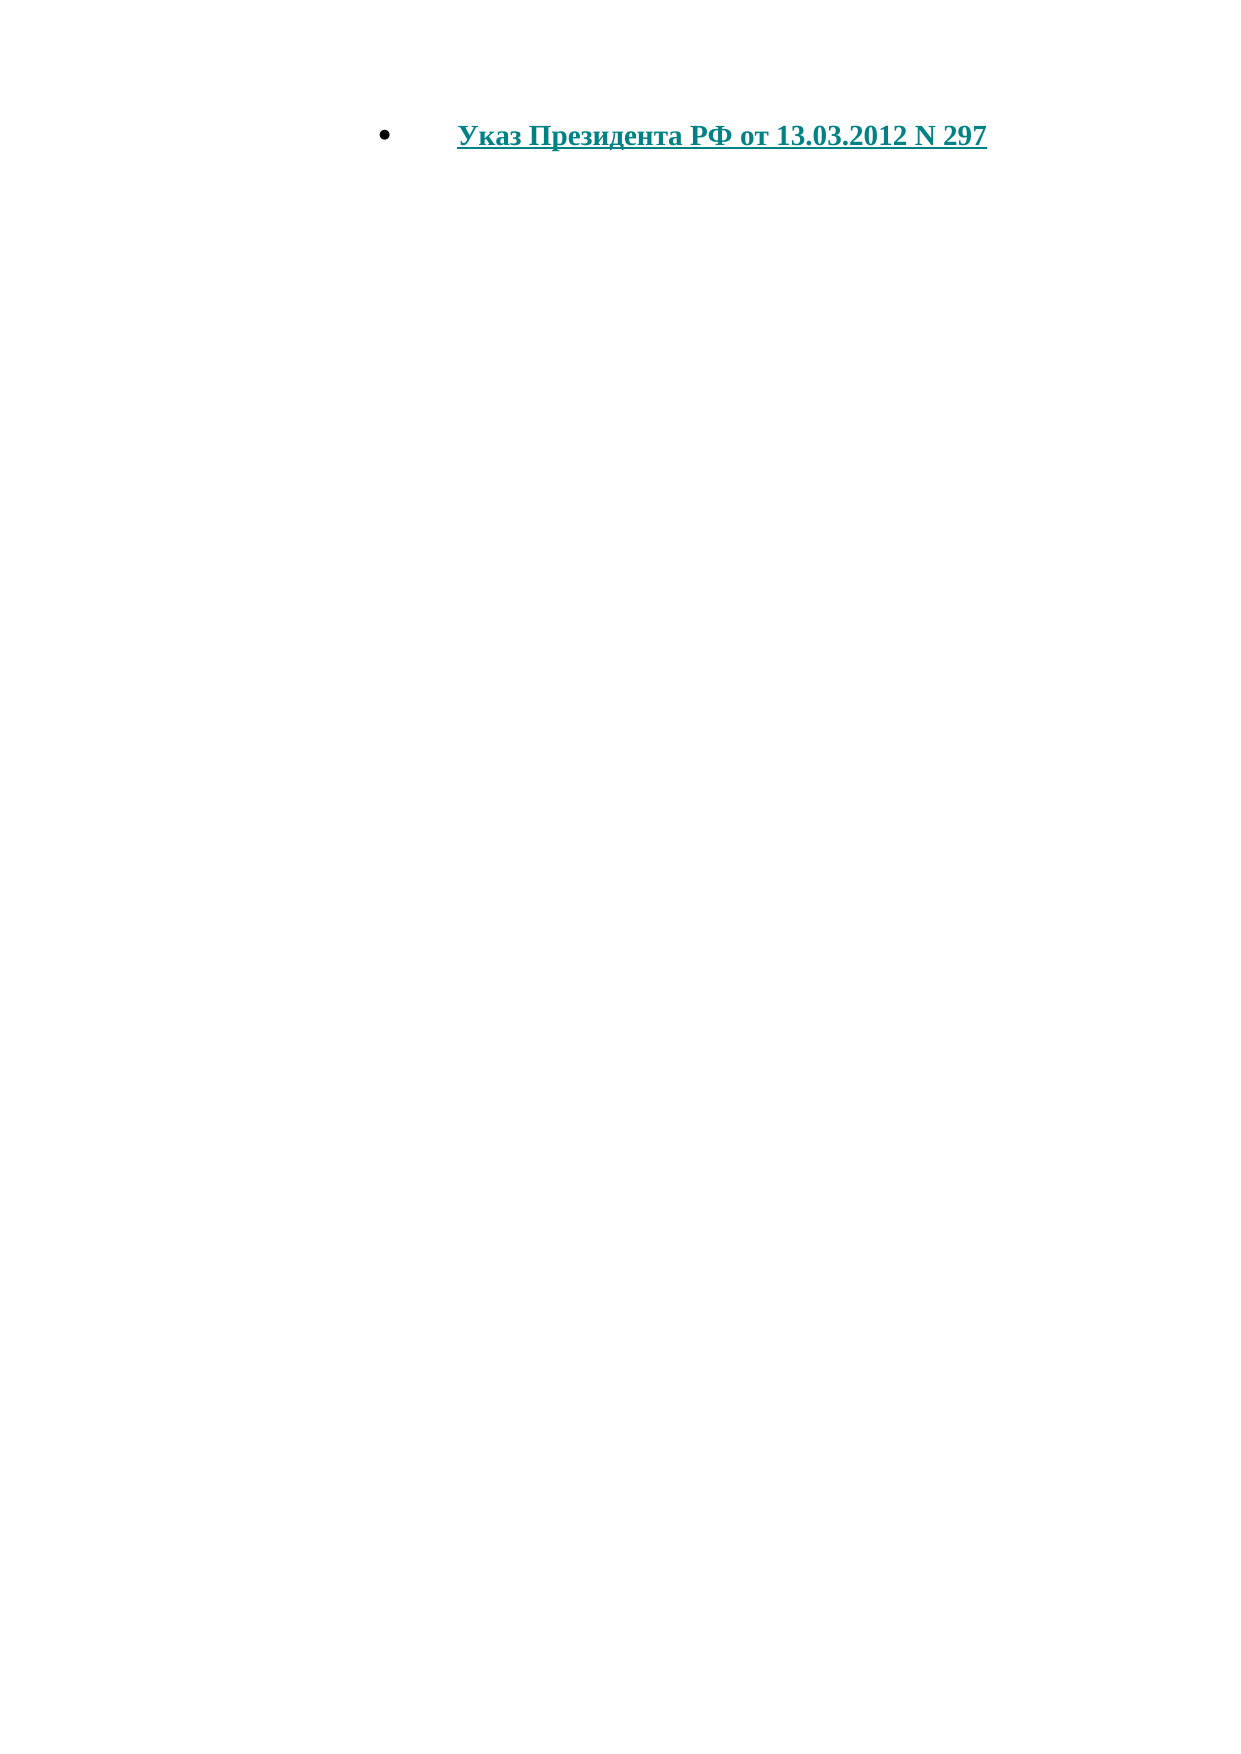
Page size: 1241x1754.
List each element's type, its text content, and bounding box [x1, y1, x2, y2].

text  Указ Президента РФ от 13.03.2012 N 297 [215, 118, 1152, 152]
